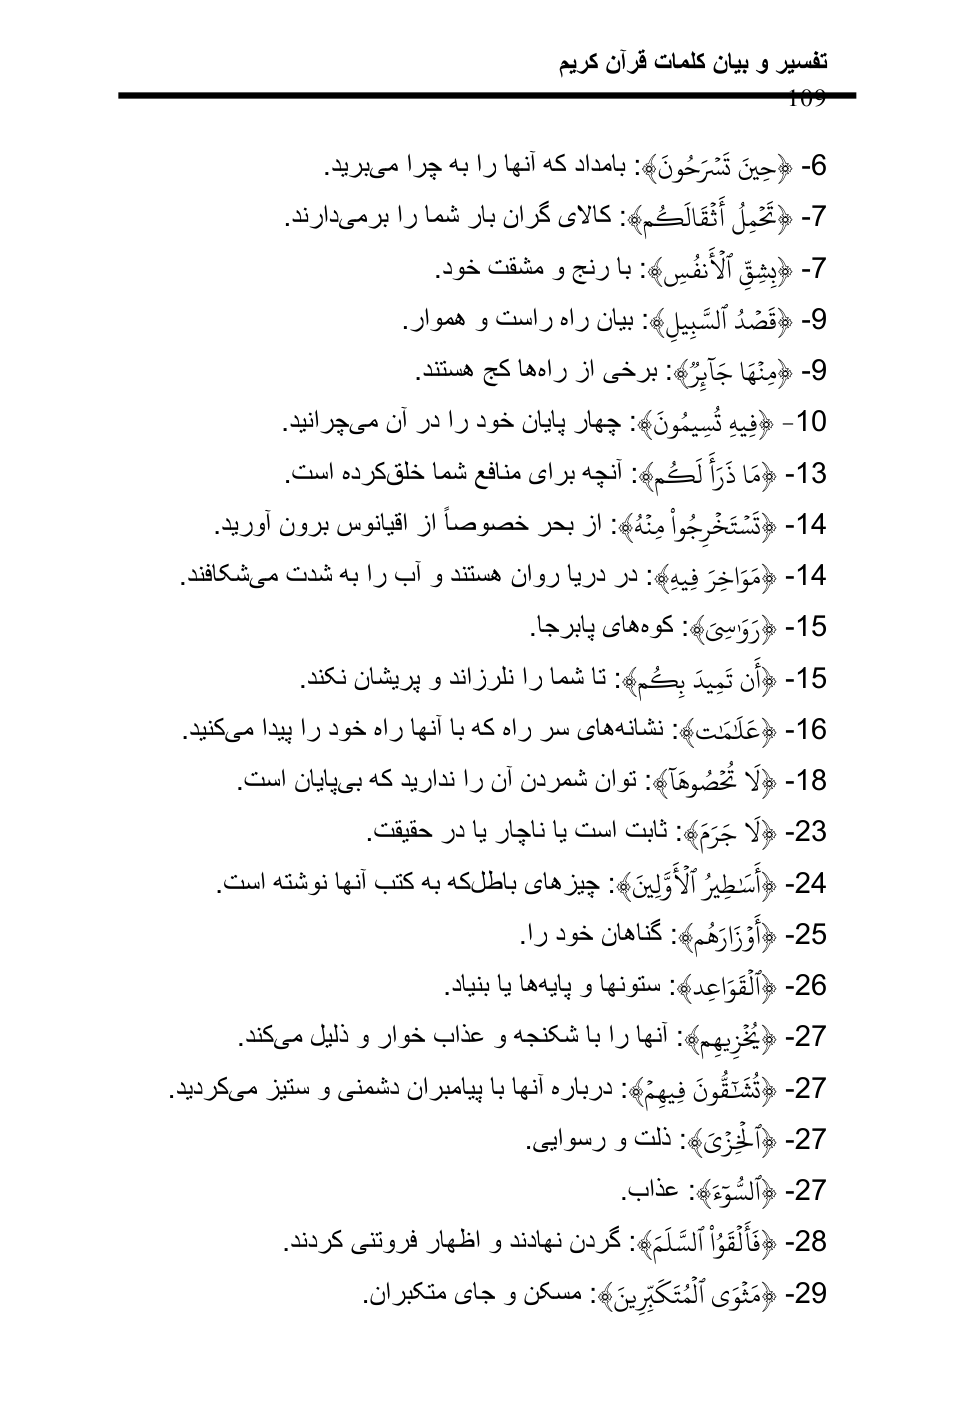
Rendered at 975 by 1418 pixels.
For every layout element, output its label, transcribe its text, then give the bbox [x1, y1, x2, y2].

text 29- ﴿مَثۡوَى ٱلۡمُتَكَبِّرِينَ﴾: مسکن و جای متکبران. [118, 1269, 857, 1320]
text 14- ﴿تَسۡتَخۡرِجُواْ مِنۡهُ﴾: از بحر خصوصاً از اقیانوس برون آورید. [118, 500, 857, 551]
text 27- ﴿يُخۡزِيهِمۡ﴾: آنها را با شکنجه و عذاب خوار و ذلیل می‌کند. [118, 1013, 857, 1064]
text 28- ﴿فَأَلۡقَوُاْ ٱلسَّلَمَ﴾: گردن نهادند و اظهار فروتنی کردند. [118, 1218, 857, 1269]
text 15- ﴿رَوَٰسِيَ﴾: کوه‌های پابرجا. [118, 603, 857, 654]
text 24- ﴿أَسَٰطِيرُ ٱلۡأَوَّلِينَ﴾: چیزهای باطل‌که به کتب آنها نوشته است. [118, 859, 857, 910]
text 25- ﴿أَوۡزَارَهُم﴾: گناهان خود را. [118, 910, 857, 961]
text 9- ﴿مِنۡهَا جَآئِرٞ﴾: برخی از راه‌ها کج هستند. [118, 346, 857, 398]
text 15- ﴿أَن تَمِيدَ بِكُمۡ﴾: تا شما را نلرزاند و پریشان نکند. [118, 654, 857, 705]
text 13- ﴿مَا ذَرَأَ لَكُمۡ﴾: آنچه برای منافع شما خلق‌کرده است. [118, 449, 857, 500]
text 6- ﴿حِينَ تَسۡرَحُونَ﴾: بامداد که آنها را به چرا می‌برید. [118, 141, 857, 193]
text 27- ﴿تُشَٰٓقُّونَ فِيهِمۡ﴾: درباره آنها با پیامبران دشمنی و ستیز می‌کردید. [118, 1064, 857, 1115]
text 23- ﴿لَا جَرَمَ﴾: ثابت است یا ناچار یا در حقیقت. [118, 808, 857, 859]
text 26- ﴿ٱلۡقَوَاعِد﴾: ستونها و پایه‌‌ها یا بنیاد. [118, 961, 857, 1013]
text 27- ﴿ٱلۡخِزۡيَ﴾: ذلت و رسوایی. [118, 1115, 857, 1166]
text 16- ﴿عَلَٰمَٰت﴾: نشانه‌های سر راه که با آنها راه خود را پیدا می‌کنید. [118, 705, 857, 756]
text 7- ﴿بِشِقِّ ٱلۡأَنفُسِ﴾: با رنج و مشقت خود. [118, 244, 857, 295]
text 14- ﴿مَوَاخِرَ فِيهِ﴾: در دریا روان هستند و آب را به شدت می‌شکافند. [118, 551, 857, 603]
text 9- ﴿قَصۡدُ ٱلسَّبِيلِ﴾: بیان راه راست و هموار. [118, 295, 857, 346]
text 10- ﴿فِيهِ تُسِيمُونَ﴾: چهار پایان خود را در آن می‌چرانید. [118, 398, 857, 449]
text 18- ﴿لَا تُحۡصُوهَآ﴾: توان شمردن آن را ندارید که بی‌پایان است. [118, 756, 857, 808]
text 7- ﴿تَحۡمِلُ أَثۡقَالَكُمۡ﴾: کالای گران بار شما را برمی‌دارند. [118, 193, 857, 244]
text 27- ﴿ٱلسُّوٓءَ﴾: عذاب. [118, 1166, 857, 1218]
